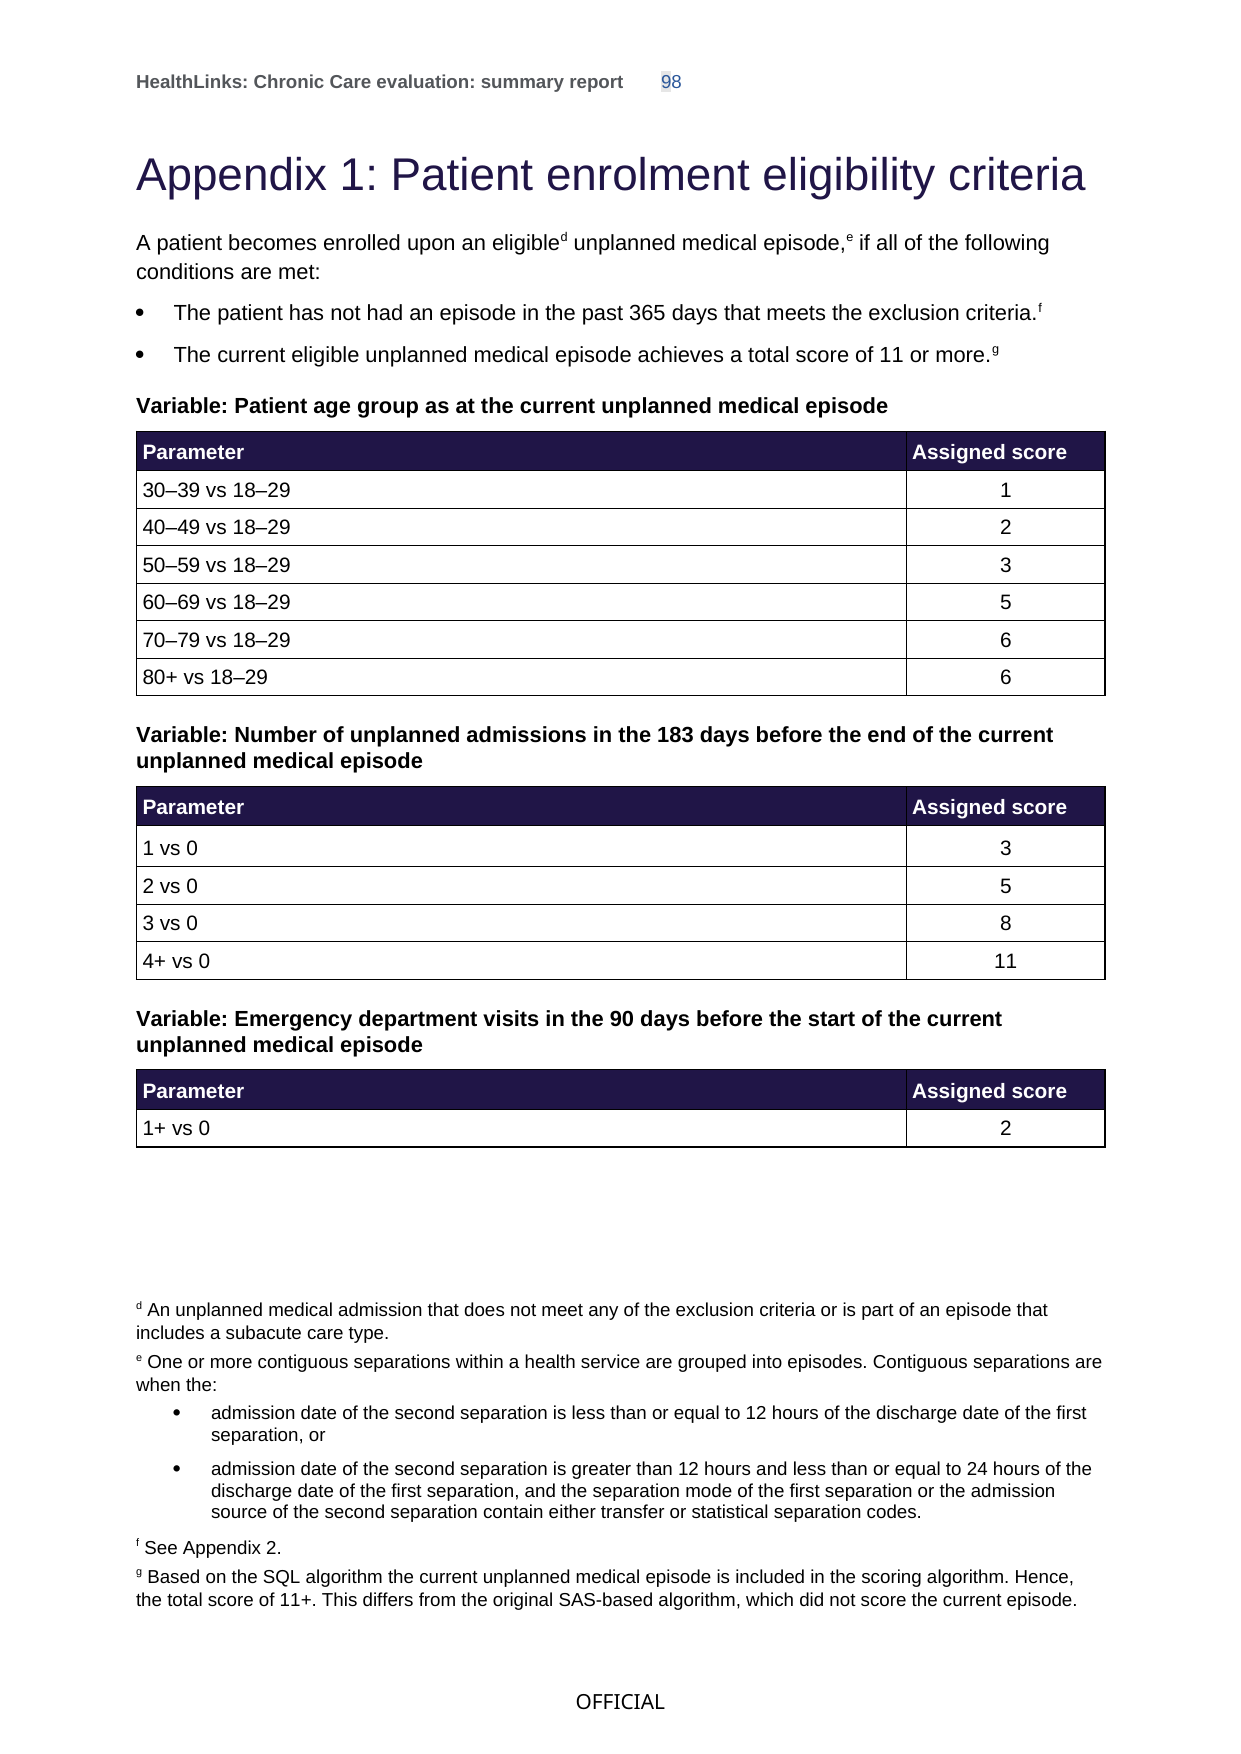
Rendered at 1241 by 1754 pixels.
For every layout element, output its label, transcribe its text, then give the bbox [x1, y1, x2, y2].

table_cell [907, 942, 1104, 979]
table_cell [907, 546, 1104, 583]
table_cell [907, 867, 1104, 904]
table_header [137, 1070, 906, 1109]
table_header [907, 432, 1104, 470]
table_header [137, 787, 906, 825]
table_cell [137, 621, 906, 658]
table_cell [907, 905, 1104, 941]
list The patient has not had an episode in the past 365 days that meets the exclusion criteria. [136, 296, 1104, 325]
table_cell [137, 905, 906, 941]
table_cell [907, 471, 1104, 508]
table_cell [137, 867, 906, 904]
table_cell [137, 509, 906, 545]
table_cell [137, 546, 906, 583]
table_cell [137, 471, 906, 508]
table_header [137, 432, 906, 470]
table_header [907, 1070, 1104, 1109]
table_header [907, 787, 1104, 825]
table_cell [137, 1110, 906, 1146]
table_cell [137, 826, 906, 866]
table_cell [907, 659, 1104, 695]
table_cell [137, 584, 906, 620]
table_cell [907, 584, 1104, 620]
text Variable: Number of unplanned admissions in the 183 days before the end of the current unplanned medical episode [136, 721, 1104, 773]
text A patient becomes enrolled upon an eligible unplanned medical episode, if all of the following conditions are met: [136, 225, 1104, 284]
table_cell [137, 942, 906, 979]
list The current eligible unplanned medical episode achieves a total score of 11 or more. [136, 338, 1104, 367]
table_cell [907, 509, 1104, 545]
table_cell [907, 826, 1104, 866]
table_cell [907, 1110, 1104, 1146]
text Variable: Emergency department visits in the 90 days before the start of the current unplanned medical episode [136, 1005, 1104, 1057]
subtitle Appendix 1: Patient enrolment eligibility criteria [136, 148, 1104, 200]
text Variable: Patient age group as at the current unplanned medical episode [136, 392, 1104, 418]
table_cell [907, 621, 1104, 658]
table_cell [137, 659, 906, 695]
